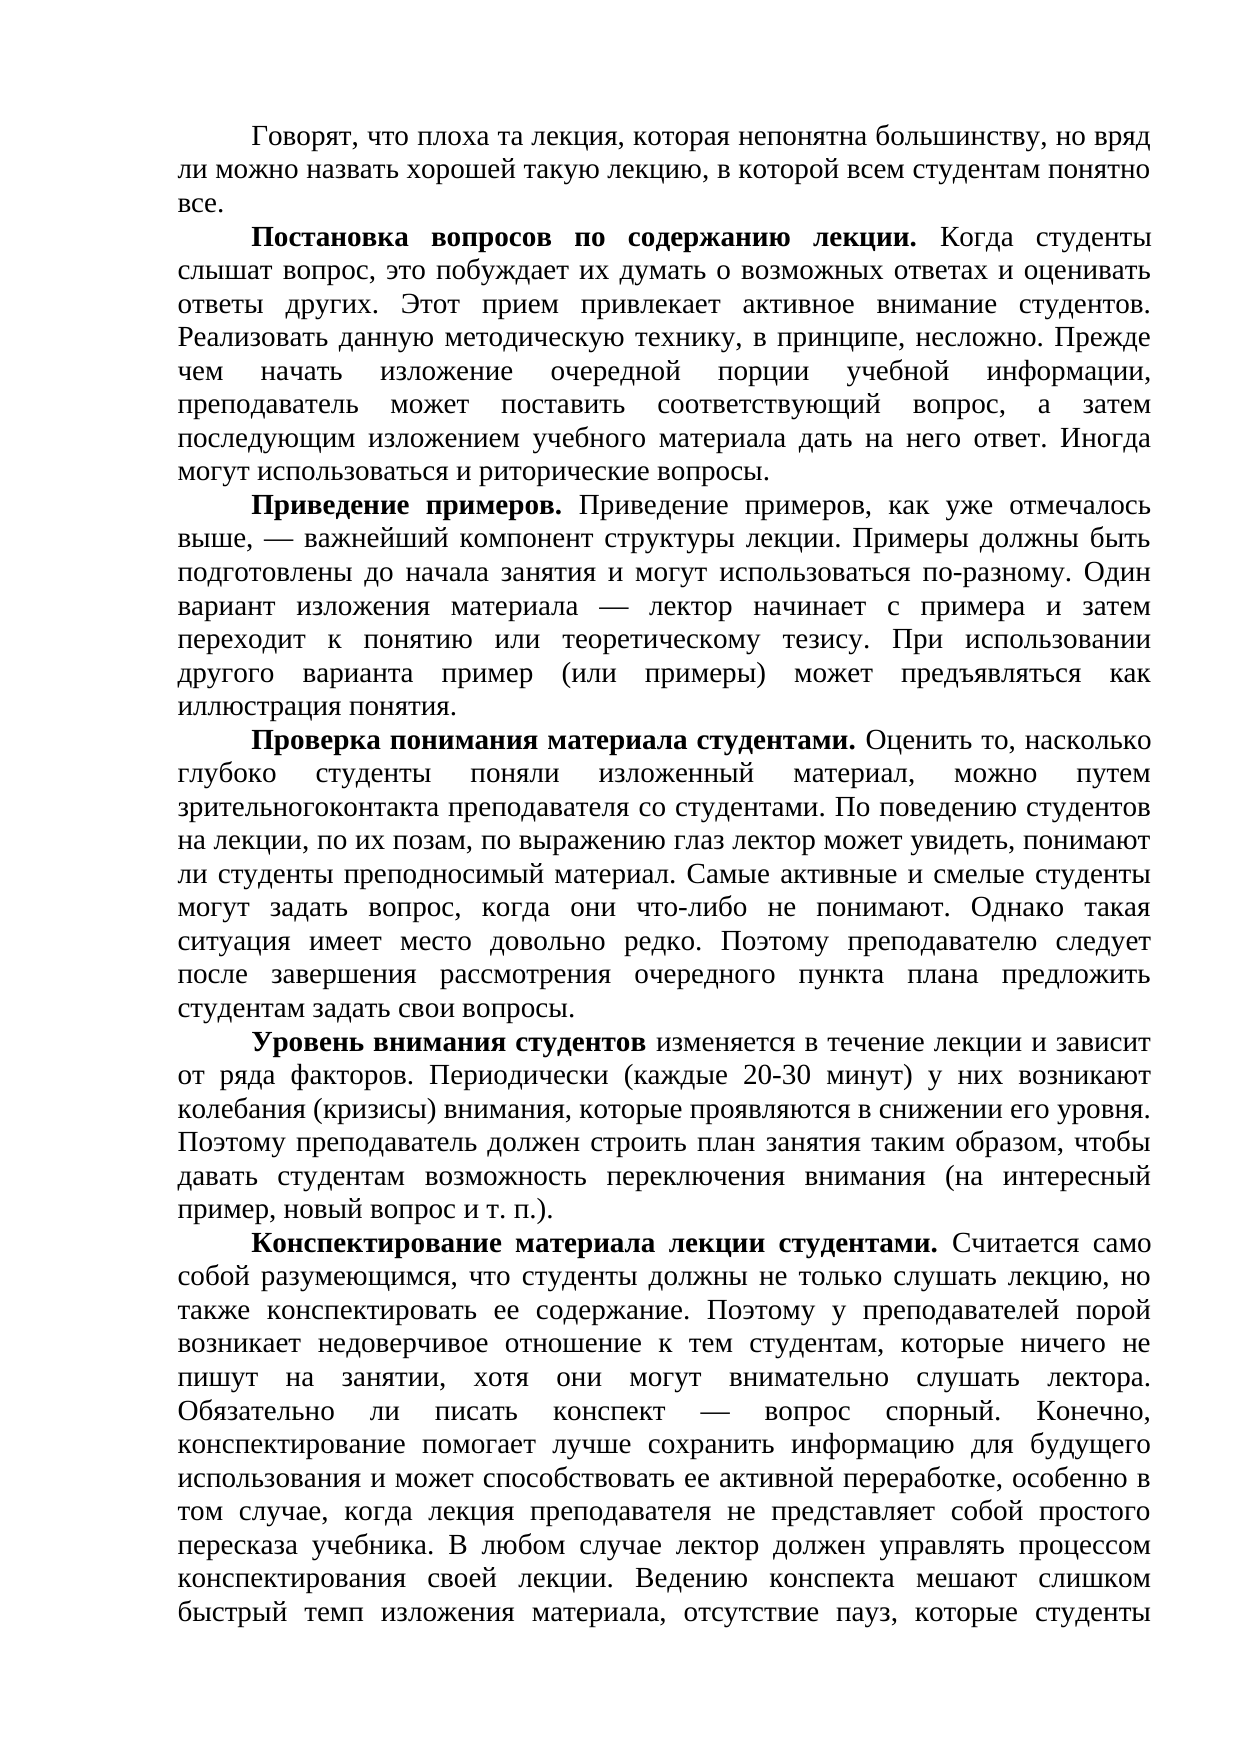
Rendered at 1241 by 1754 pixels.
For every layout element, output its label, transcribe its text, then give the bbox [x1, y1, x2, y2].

text Постановка вопросов по содержанию лекции. Когда студенты слышат вопрос, это побуждает их думать о возможных ответах и оценивать ответы других. Этот прием привлекает активное внимание студентов. Реализовать данную методическую технику, в принципе, несложно. Прежде чем начать изложение очередной порции учебной информации, преподаватель может поставить соответствующий вопрос, а затем последующим изложением учебного материала дать на него ответ. Иногда могут использоваться и риторические вопросы. [177, 219, 1152, 487]
text Проверка понимания материала студентами. Оценить то, насколько глубоко студенты поняли изложенный материал, можно путем зрительногоконтакта преподавателя со студентами. По поведению студентов на лекции, по их позам, по выражению глаз лектор может увидеть, понимают ли студенты преподносимый материал. Самые активные и смелые студенты могут задать вопрос, когда они что-либо не понимают. Однако такая ситуация имеет место довольно редко. Поэтому преподавателю следует после завершения рассмотрения очередного пункта плана предложить студентам задать свои вопросы. [177, 722, 1152, 1024]
text Приведение примеров. Приведение примеров, как уже отмечалось выше, — важнейший компонент структуры лекции. Примеры должны быть подготовлены до начала занятия и могут использоваться по-разному. Один вариант изложения материала — лектор начинает с примера и затем переходит к понятию или теоретическому тезису. При использовании другого варианта пример (или примеры) может предъявляться как иллюстрация понятия. [177, 487, 1152, 722]
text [177, 1225, 1152, 1627]
text Уровень внимания студентов изменяется в течение лекции и зависит от ряда факторов. Периодически (каждые 20-30 минут) у них возникают колебания (кризисы) внимания, которые проявляются в снижении его уровня. Поэтому преподаватель должен строить план занятия таким образом, чтобы давать студентам возможность переключения внимания (на интересный пример, новый вопрос и т. п.). [177, 1024, 1152, 1225]
text Говорят, что плоха та лекция, которая непонятна большинству, но вряд ли можно назвать хорошей такую лекцию, в которой всем студентам понятно все. [177, 118, 1152, 219]
